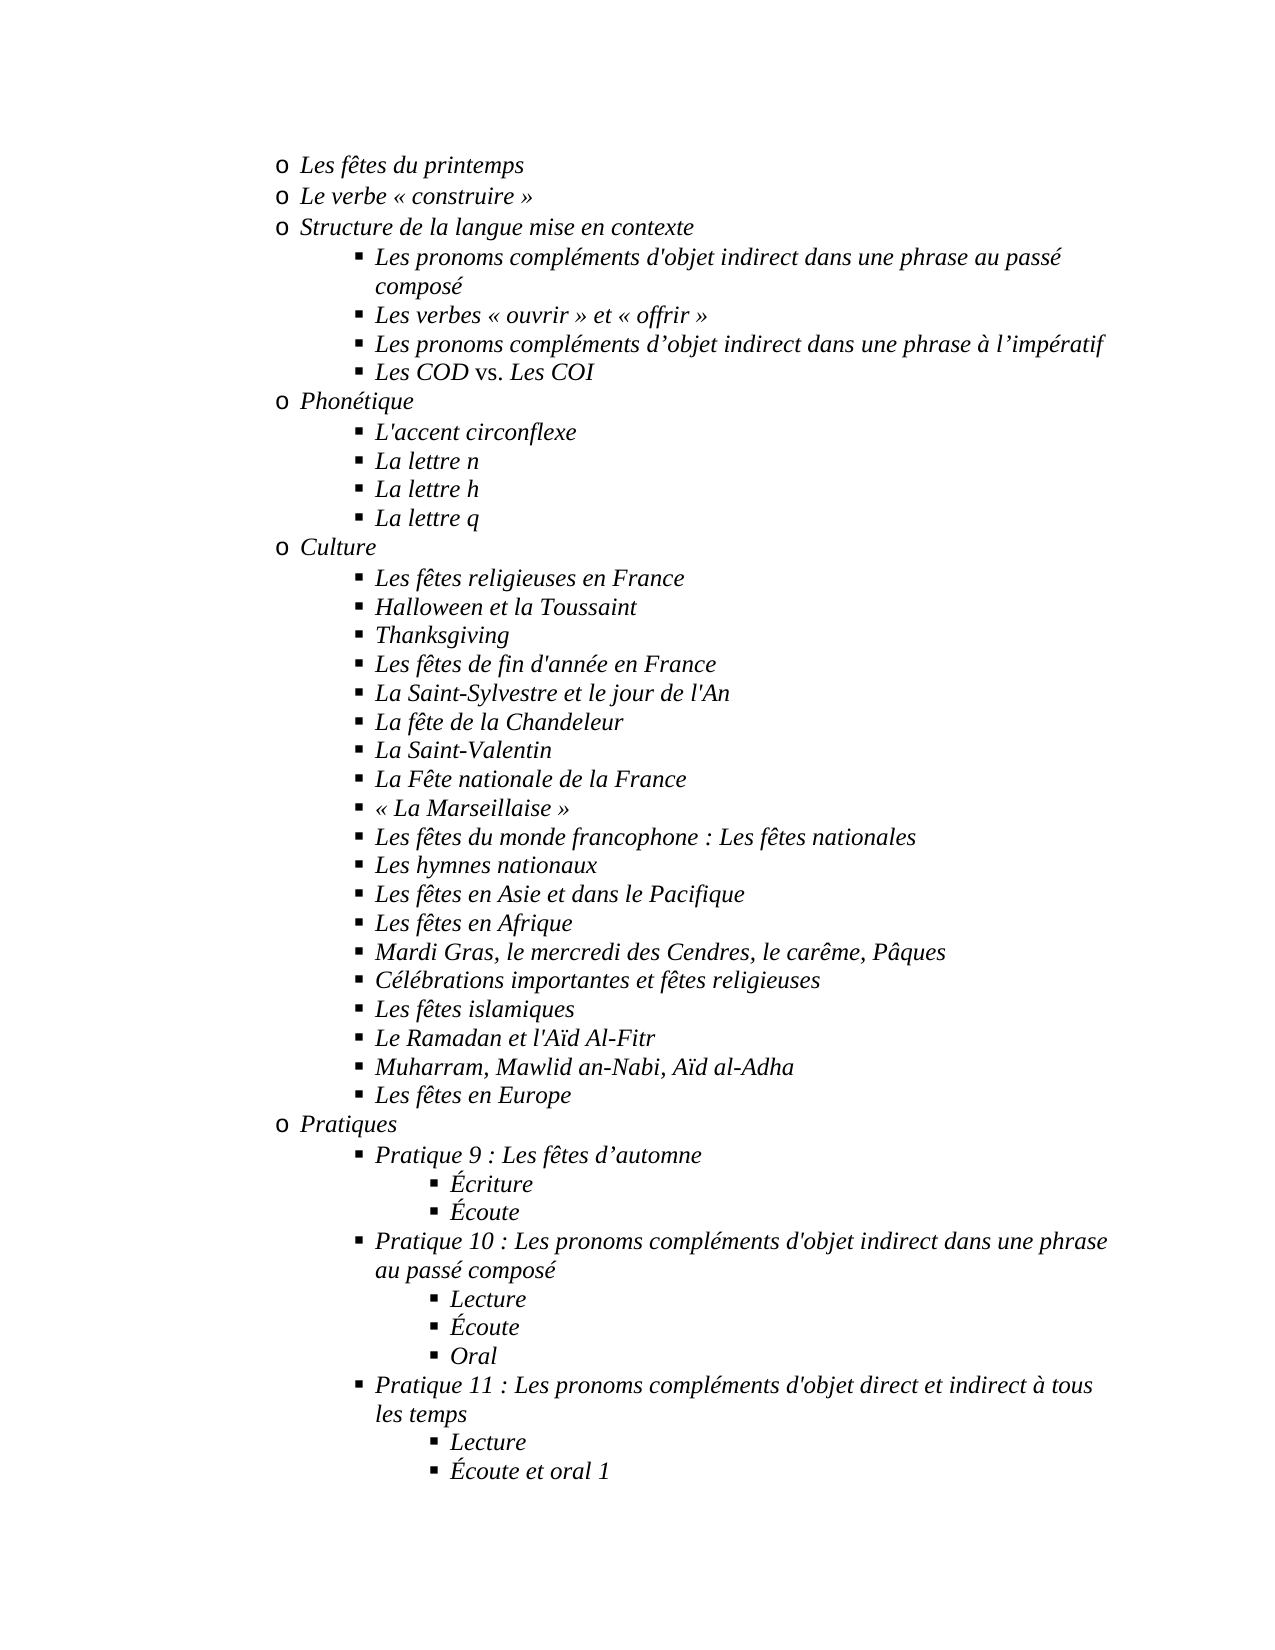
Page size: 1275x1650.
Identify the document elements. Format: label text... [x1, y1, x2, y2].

list Oral [428, 1341, 1125, 1370]
list Pratiques [274, 1109, 1125, 1140]
list Pratique 10 : Les pronoms compléments d'objet indirect dans une phrase au passé composé [353, 1226, 1125, 1284]
list Les fêtes en Afrique [353, 908, 1125, 937]
list Lecture [428, 1284, 1125, 1312]
list Phonétique [274, 386, 1125, 417]
list La Fête nationale de la France [353, 764, 1125, 793]
list Écriture [428, 1169, 1125, 1197]
list Les fêtes religieuses en France [353, 563, 1125, 592]
list Culture [274, 532, 1125, 563]
list Les COD vs. Les COI [353, 357, 1125, 386]
list Les fêtes de fin d'année en France [353, 649, 1125, 678]
list Les fêtes islamiques [353, 994, 1125, 1023]
list Le verbe « construire » [274, 181, 1125, 212]
list Les pronoms compléments d'objet indirect dans une phrase au passé composé [353, 242, 1125, 300]
list Les hymnes nationaux [353, 850, 1125, 879]
list Écoute [428, 1312, 1125, 1341]
list La Saint-Valentin [353, 735, 1125, 764]
list Lecture [428, 1427, 1125, 1456]
list L'accent circonflexe [353, 417, 1125, 446]
list La Saint-Sylvestre et le jour de l'An [353, 678, 1125, 707]
list Structure de la langue mise en contexte [274, 212, 1125, 242]
list Célébrations importantes et fêtes religieuses [353, 965, 1125, 994]
list La lettre n [353, 446, 1125, 474]
list Mardi Gras, le mercredi des Cendres, le carême, Pâques [353, 937, 1125, 965]
list Thanksgiving [353, 620, 1125, 649]
list Les pronoms compléments d’objet indirect dans une phrase à l’impératif [353, 329, 1125, 357]
list Les verbes « ouvrir » et « offrir » [353, 300, 1125, 329]
list Le Ramadan et l'Aïd Al-Fitr [353, 1023, 1125, 1052]
list La lettre h [353, 474, 1125, 503]
list La fête de la Chandeleur [353, 707, 1125, 735]
list La lettre q [353, 503, 1125, 532]
list Halloween et la Toussaint [353, 592, 1125, 620]
list Les fêtes en Asie et dans le Pacifique [353, 879, 1125, 908]
list Les fêtes en Europe [353, 1080, 1125, 1109]
list Écoute [428, 1197, 1125, 1226]
list Pratique 9 : Les fêtes d’automne [353, 1140, 1125, 1169]
list Les fêtes du printemps [274, 150, 1125, 181]
list Muharram, Mawlid an-Nabi, Aïd al-Adha [353, 1052, 1125, 1080]
list Pratique 11 : Les pronoms compléments d'objet direct et indirect à tous les temps [353, 1370, 1125, 1427]
list Les fêtes du monde francophone : Les fêtes nationales [353, 822, 1125, 850]
list « La Marseillaise » [353, 793, 1125, 822]
list Écoute et oral 1 [428, 1456, 1125, 1485]
